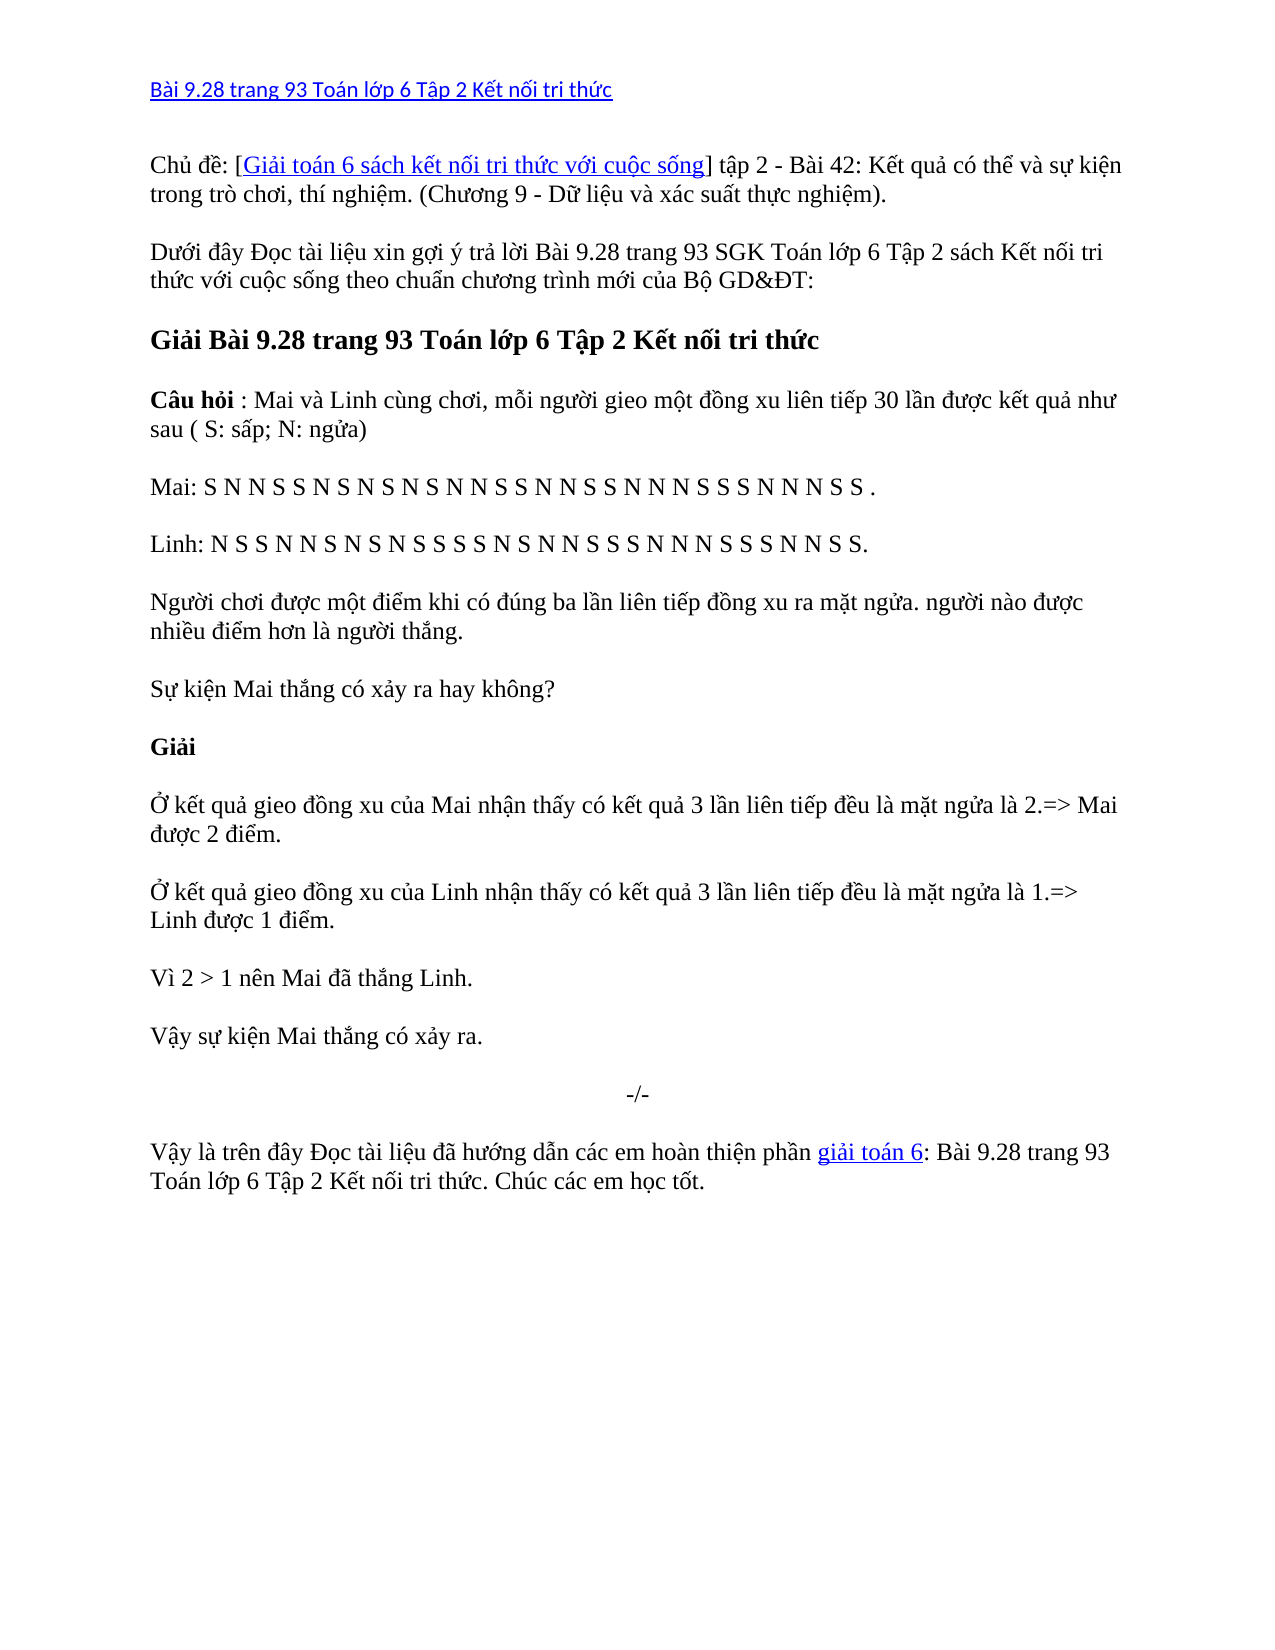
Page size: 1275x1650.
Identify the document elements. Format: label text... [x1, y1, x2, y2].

text Sự kiện Mai thắng có xảy ra hay không? [150, 674, 1125, 703]
text Người chơi được một điểm khi có đúng ba lần liên tiếp đồng xu ra mặt ngửa. người nào được nhiều điểm hơn là người thắng. [150, 587, 1125, 645]
text Dưới đây Đọc tài liệu xin gợi ý trả lời Bài 9.28 trang 93 SGK Toán lớp 6 Tập 2 sách Kết nối tri thức với cuộc sống theo chuẩn chương trình mới của Bộ GD&ĐT: [150, 237, 1125, 294]
text Vậy là trên đây Đọc tài liệu đã hướng dẫn các em hoàn thiện phần giải toán 6: Bài 9.28 trang 93 Toán lớp 6 Tập 2 Kết nối tri thức. Chúc các em học tốt. [150, 1137, 1125, 1194]
text Vậy sự kiện Mai thắng có xảy ra. [150, 1021, 1125, 1050]
text -/- [150, 1079, 1125, 1108]
subtitle Giải Bài 9.28 trang 93 Toán lớp 6 Tập 2 Kết nối tri thức [150, 323, 1125, 356]
text Vì 2 > 1 nên Mai đã thắng Linh. [150, 963, 1125, 992]
text Linh: N S S N N S N S N S S S S N S N N S S S N N N S S S N N S S. [150, 529, 1125, 558]
text Chủ đề: [Giải toán 6 sách kết nối tri thức với cuộc sống] tập 2 - Bài 42: Kết quả có thể và sự kiện trong trò chơi, thí nghiệm. (Chương 9 - Dữ liệu và xác suất thực nghiệm). [150, 150, 1125, 207]
text Mai: S N N S S N S N S N S N N S S N N S S N N N S S S N N N S S . [150, 472, 1125, 500]
text Ở kết quả gieo đồng xu của Mai nhận thấy có kết quả 3 lần liên tiếp đều là mặt ngửa là 2.=> Mai được 2 điểm. [150, 790, 1125, 847]
text Câu hỏi : Mai và Linh cùng chơi, mỗi người gieo một đồng xu liên tiếp 30 lần được kết quả như sau ( S: sấp; N: ngửa) [150, 385, 1125, 442]
text Ở kết quả gieo đồng xu của Linh nhận thấy có kết quả 3 lần liên tiếp đều là mặt ngửa là 1.=> Linh được 1 điểm. [150, 877, 1125, 934]
text Giải [150, 732, 1125, 761]
